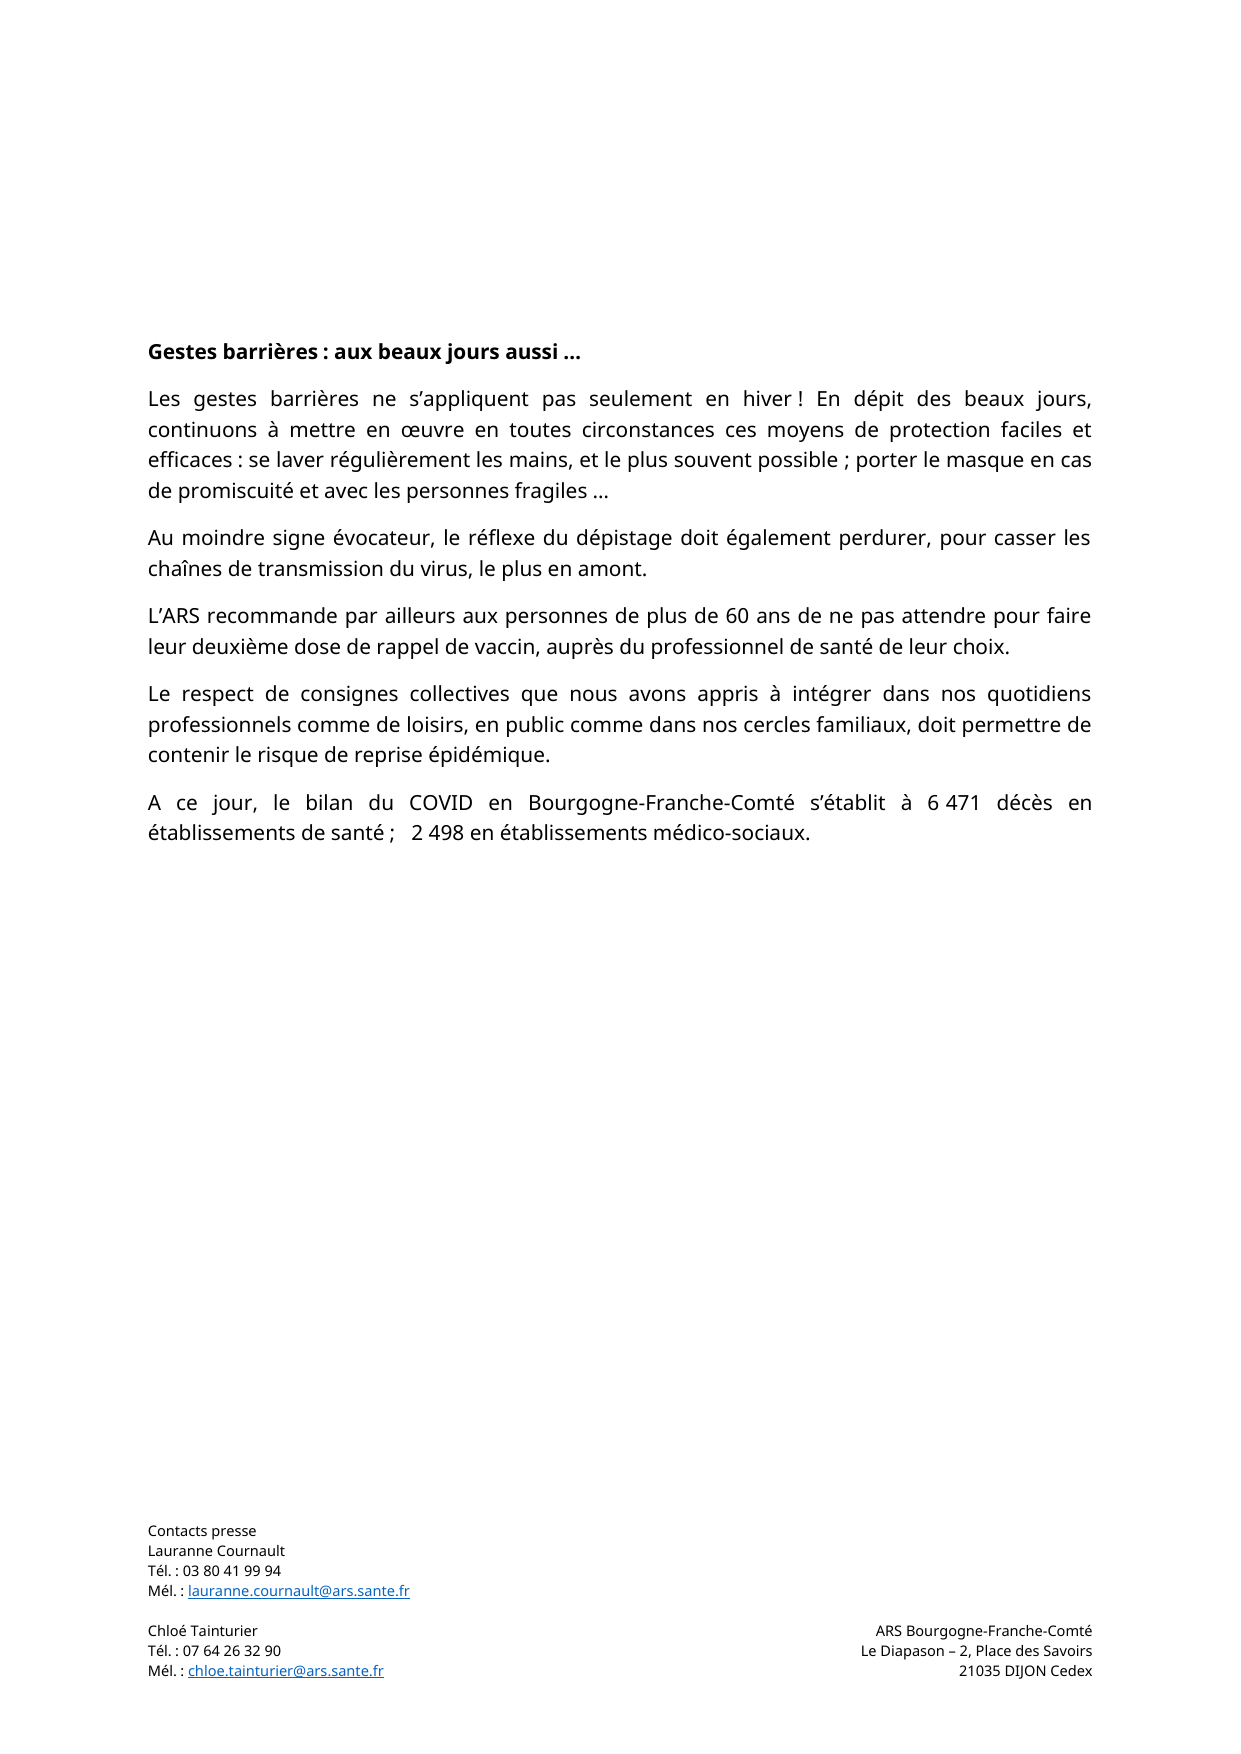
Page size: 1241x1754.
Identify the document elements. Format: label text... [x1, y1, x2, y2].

text Le respect de consignes collectives que nous avons appris à intégrer dans nos quotidiens professionnels comme de loisirs, en public comme dans nos cercles familiaux, doit permettre de contenir le risque de reprise épidémique. [148, 679, 1093, 769]
text A ce jour, le bilan du COVID en Bourgogne-Franche-Comté s’établit à 6 471 décès en établissements de santé ; 2 498 en établissements médico-sociaux. [148, 788, 1093, 847]
text Gestes barrières : aux beaux jours aussi … [148, 337, 1093, 365]
text Les gestes barrières ne s’appliquent pas seulement en hiver ! En dépit des beaux jours, continuons à mettre en œuvre en toutes circonstances ces moyens de protection faciles et efficaces : se laver régulièrement les mains, et le plus souvent possible ; porter le masque en cas de promiscuité et avec les personnes fragiles … [148, 384, 1093, 504]
text Au moindre signe évocateur, le réflexe du dépistage doit également perdurer, pour casser les chaînes de transmission du virus, le plus en amont. [148, 523, 1093, 582]
text L’ARS recommande par ailleurs aux personnes de plus de 60 ans de ne pas attendre pour faire leur deuxième dose de rappel de vaccin, auprès du professionnel de santé de leur choix. [148, 601, 1093, 660]
